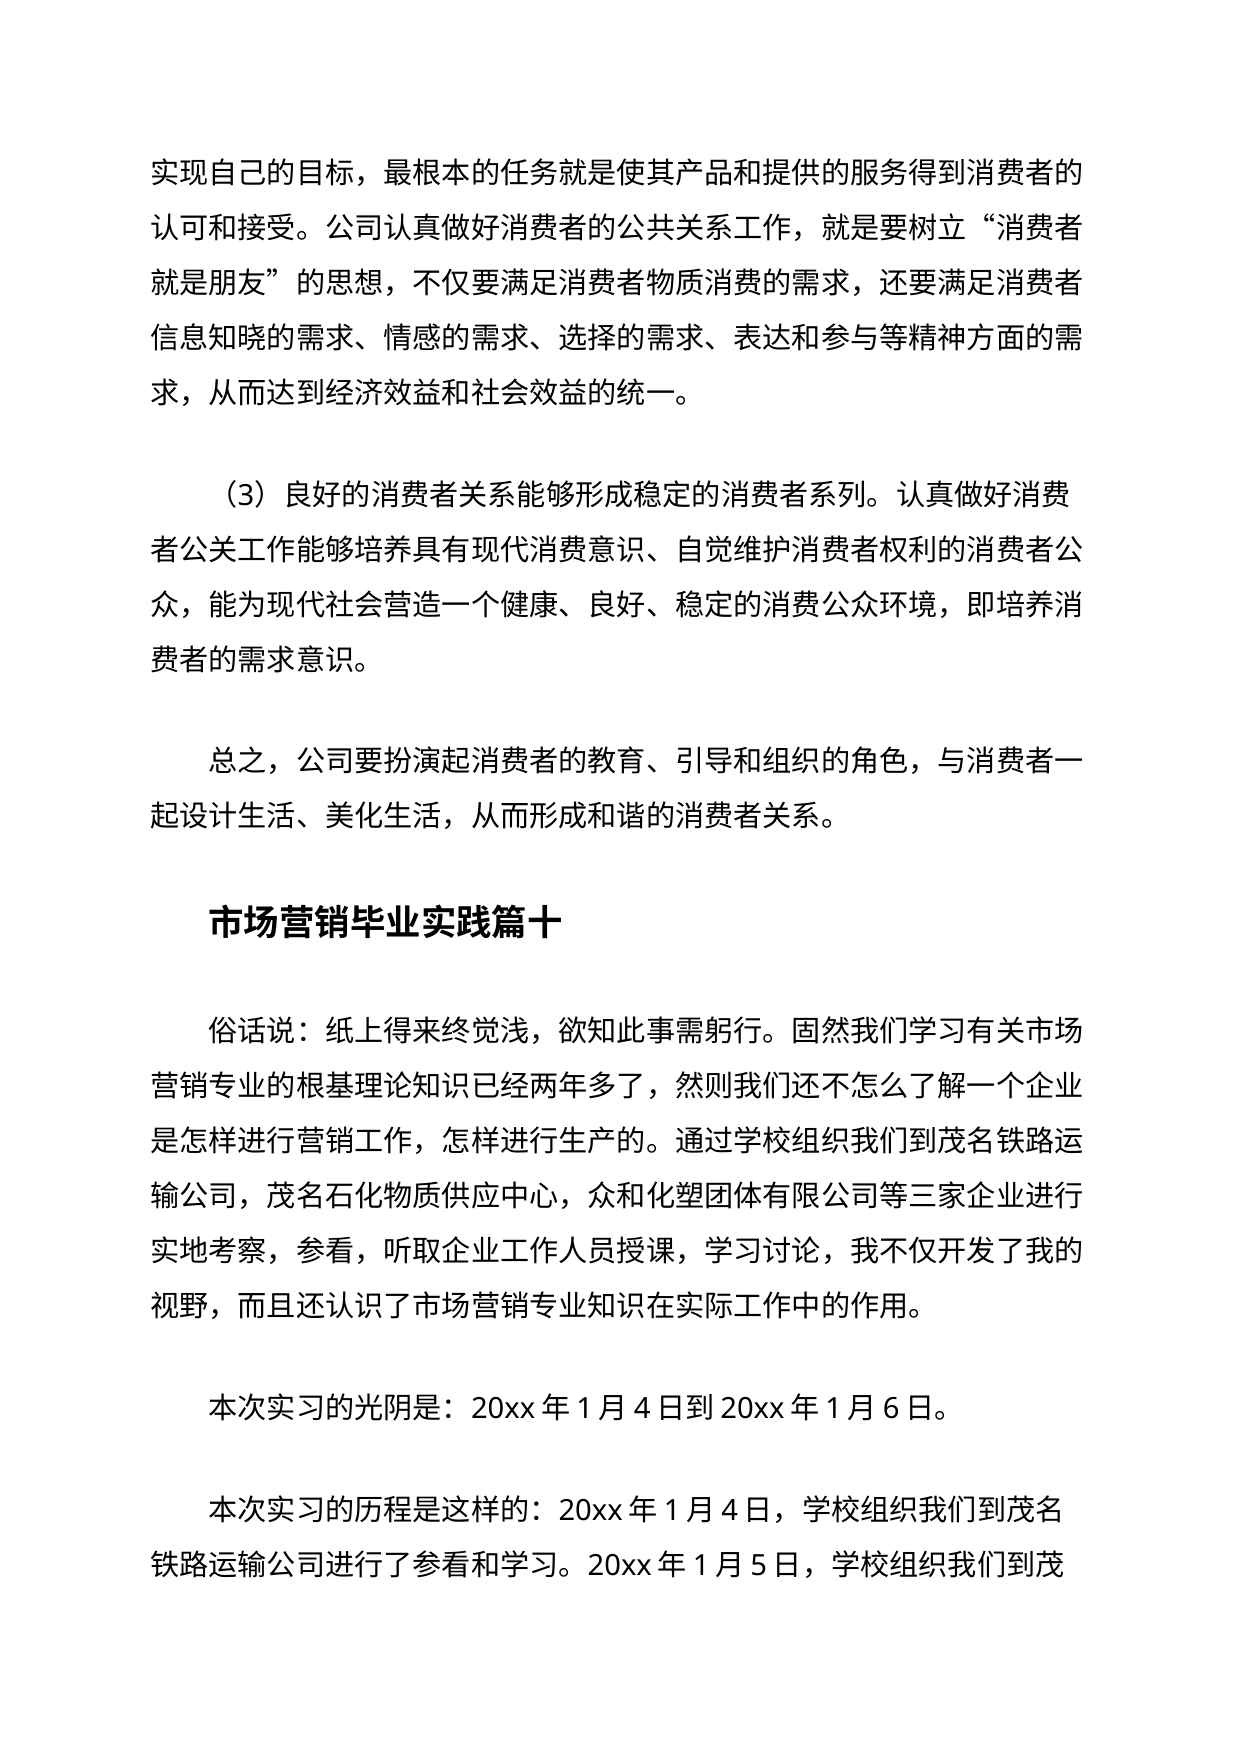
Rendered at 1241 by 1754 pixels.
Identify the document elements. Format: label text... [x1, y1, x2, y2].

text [150, 150, 1090, 412]
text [150, 1486, 1090, 1584]
text 俗话说：纸上得来终觉浅，欲知此事需躬行。固然我们学习有关市场营销专业的根基理论知识已经两年多了，然则我们还不怎么了解一个企业是怎样进行营销工作，怎样进行生产的。通过学校组织我们到茂名铁路运输公司，茂名石化物质供应中心，众和化塑团体有限公司等三家企业进行实地考察，参看，听取企业工作人员授课，学习讨论，我不仅开发了我的视野，而且还认识了市场营销专业知识在实际工作中的作用。 [150, 1008, 1090, 1325]
text （3）良好的消费者关系能够形成稳定的消费者系列。认真做好消费者公关工作能够培养具有现代消费意识、自觉维护消费者权利的消费者公众，能为现代社会营造一个健康、良好、稳定的消费公众环境，即培养消费者的需求意识。 [150, 471, 1090, 678]
text 本次实习的光阴是：20xx年1月4日到20xx年1月6日。 [150, 1384, 1090, 1427]
text 市场营销毕业实践篇十 [150, 894, 1090, 946]
text 总之，公司要扮演起消费者的教育、引导和组织的角色，与消费者一起设计生活、美化生活，从而形成和谐的消费者关系。 [150, 738, 1090, 835]
